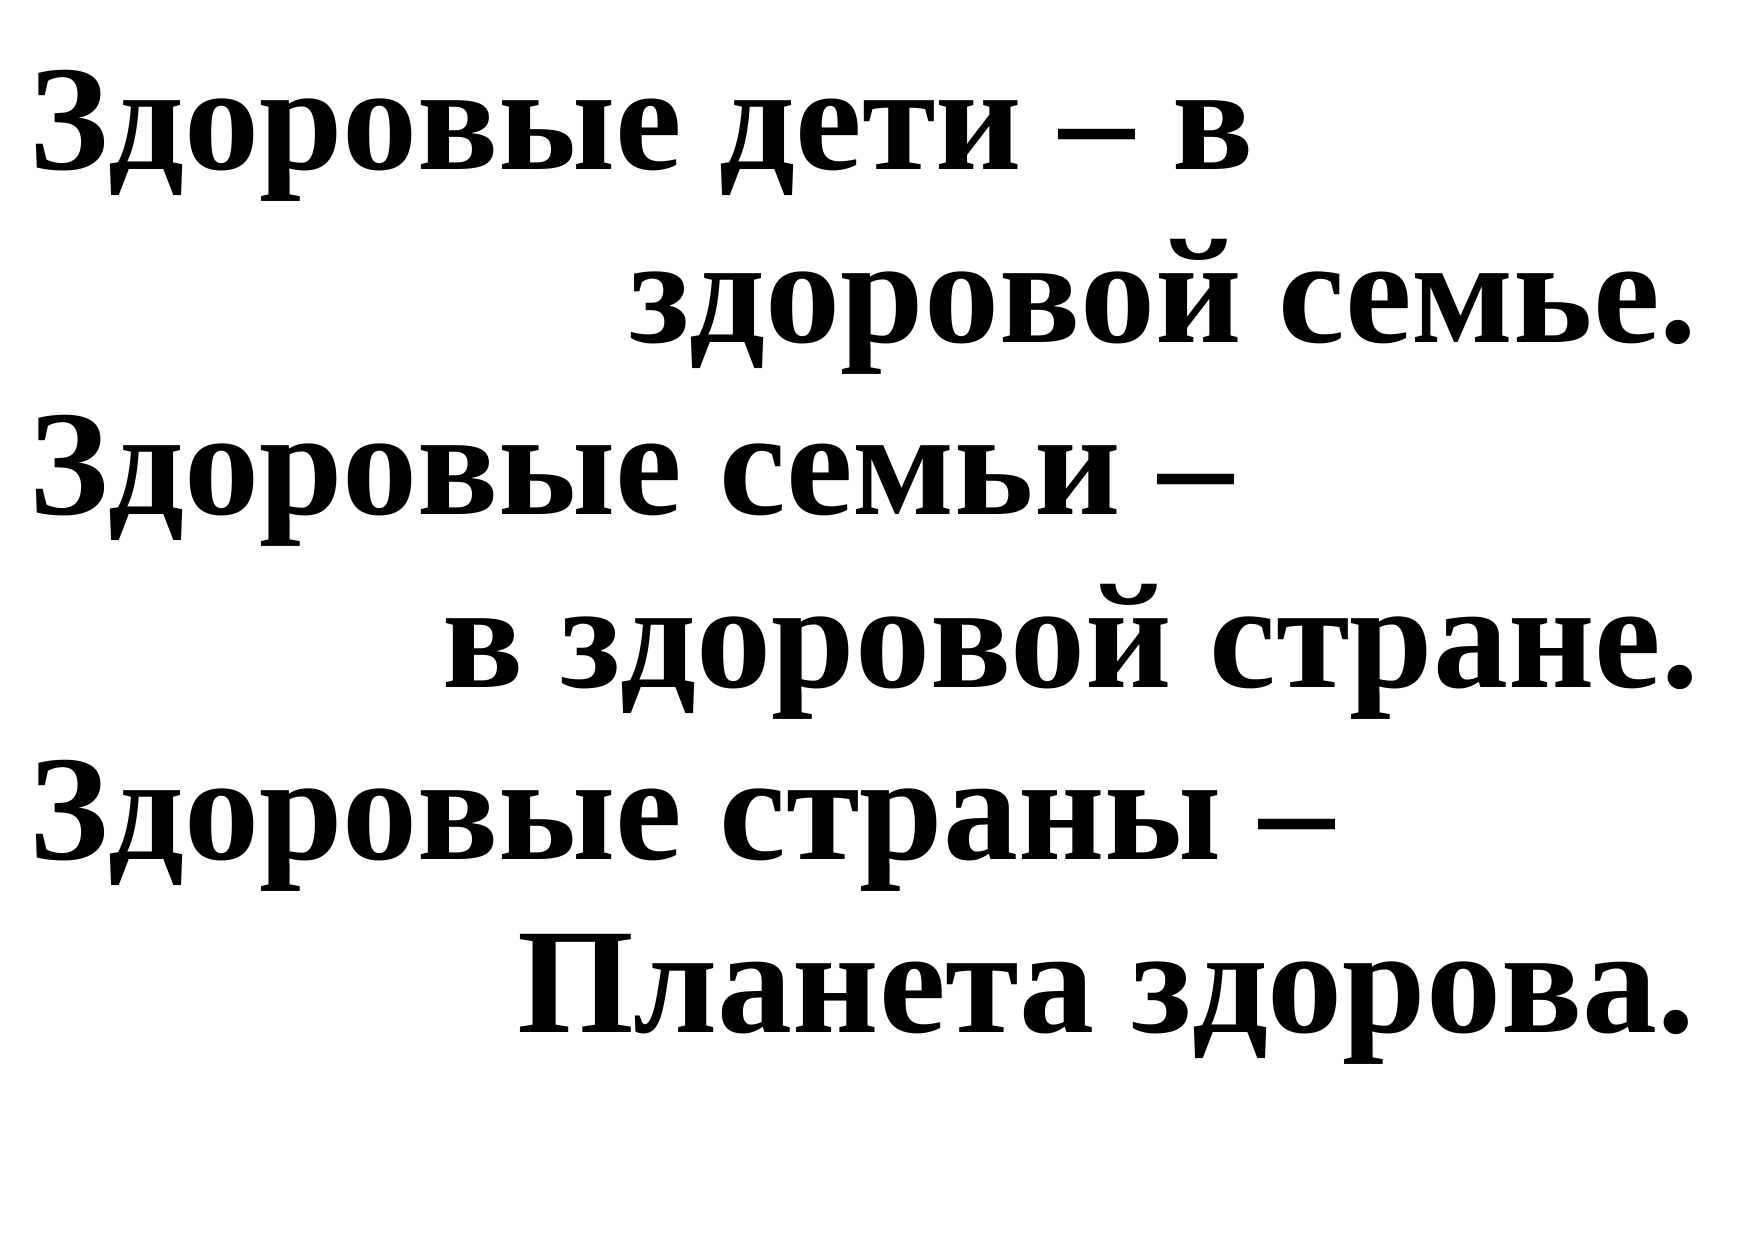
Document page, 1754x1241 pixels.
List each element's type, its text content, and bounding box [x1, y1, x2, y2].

text в здоровой стране. [29, 547, 1724, 719]
text Планета здорова. [29, 892, 1724, 1064]
text Здоровые дети – в [29, 29, 1724, 202]
text Здоровые семьи – [29, 374, 1724, 547]
text Здоровые страны – [29, 719, 1724, 892]
text здоровой семье. [29, 202, 1724, 374]
